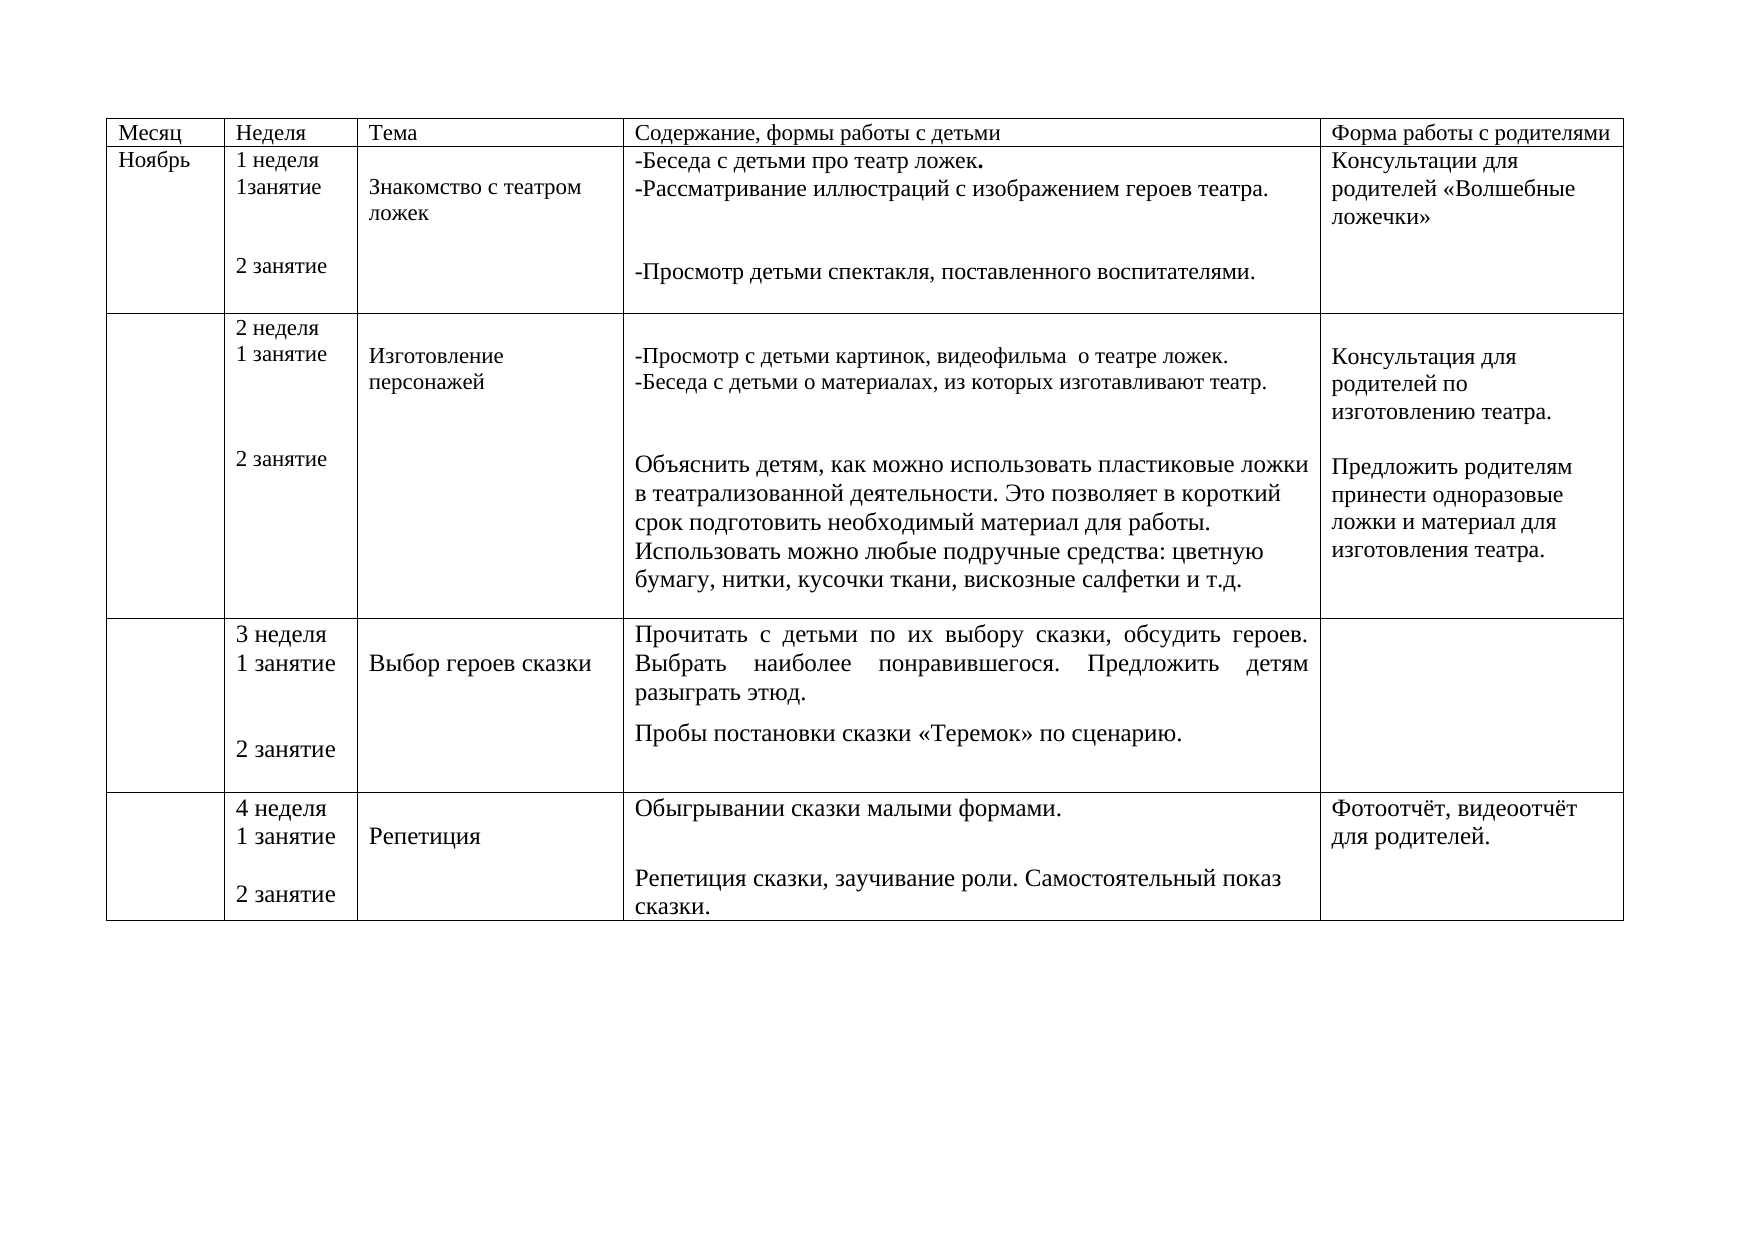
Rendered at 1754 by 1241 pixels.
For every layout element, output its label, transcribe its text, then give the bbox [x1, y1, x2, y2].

table_cell Знакомство с театром ложек [358, 147, 623, 313]
table_cell Консультация для родителей по изготовлению театра. Предложить родителям принести одноразовые ложки и материал для изготовления театра. [1321, 314, 1623, 618]
table_cell Обыгрывании сказки малыми формами. Репетиция сказки, заучивание роли. Самостоятельный показ сказки. [624, 793, 1320, 920]
table_cell [107, 793, 224, 920]
table_header Неделя [225, 119, 357, 146]
table_header Месяц [107, 119, 224, 146]
table_cell 3 неделя 1 занятие 2 занятие [225, 619, 357, 792]
table_header Форма работы с родителями [1321, 119, 1623, 146]
table_cell -Просмотр с детьми картинок, видеофильма о театре ложек. -Беседа с детьми о материалах, из которых изготавливают театр. Объяснить детям, как можно использовать пластиковые ложки в театрализованной деятельности. Это позволяет в короткий срок подготовить необходимый материал для работы. Использовать можно любые подручные средства: цветную бумагу, нитки, кусочки ткани, вискозные салфетки и т.д. [624, 314, 1320, 618]
table_cell -Беседа с детьми про театр ложек. -Рассматривание иллюстраций с изображением героев театра. -Просмотр детьми спектакля, поставленного воспитателями. [624, 147, 1320, 313]
table_cell 4 неделя 1 занятие 2 занятие [225, 793, 357, 920]
table_header Содержание, формы работы с детьми [624, 119, 1320, 146]
table_header Тема [358, 119, 623, 146]
table_cell [1321, 619, 1623, 792]
table_cell [107, 314, 224, 618]
table_cell 1 неделя 1занятие 2 занятие [225, 147, 357, 313]
table_cell Фотоотчёт, видеоотчёт для родителей. [1321, 793, 1623, 920]
table_cell Выбор героев сказки [358, 619, 623, 792]
table_cell Изготовление персонажей [358, 314, 623, 618]
table_cell Прочитать с детьми по их выбору сказки, обсудить героев. Выбрать наиболее понравившегося. Предложить детям разыграть этюд. Пробы постановки сказки «Теремок» по сценарию. [624, 619, 1320, 792]
table_cell 2 неделя 1 занятие 2 занятие [225, 314, 357, 618]
table_cell Консультации для родителей «Волшебные ложечки» [1321, 147, 1623, 313]
table_cell [107, 619, 224, 792]
table_cell Ноябрь [107, 147, 224, 313]
table_cell Репетиция [358, 793, 623, 920]
